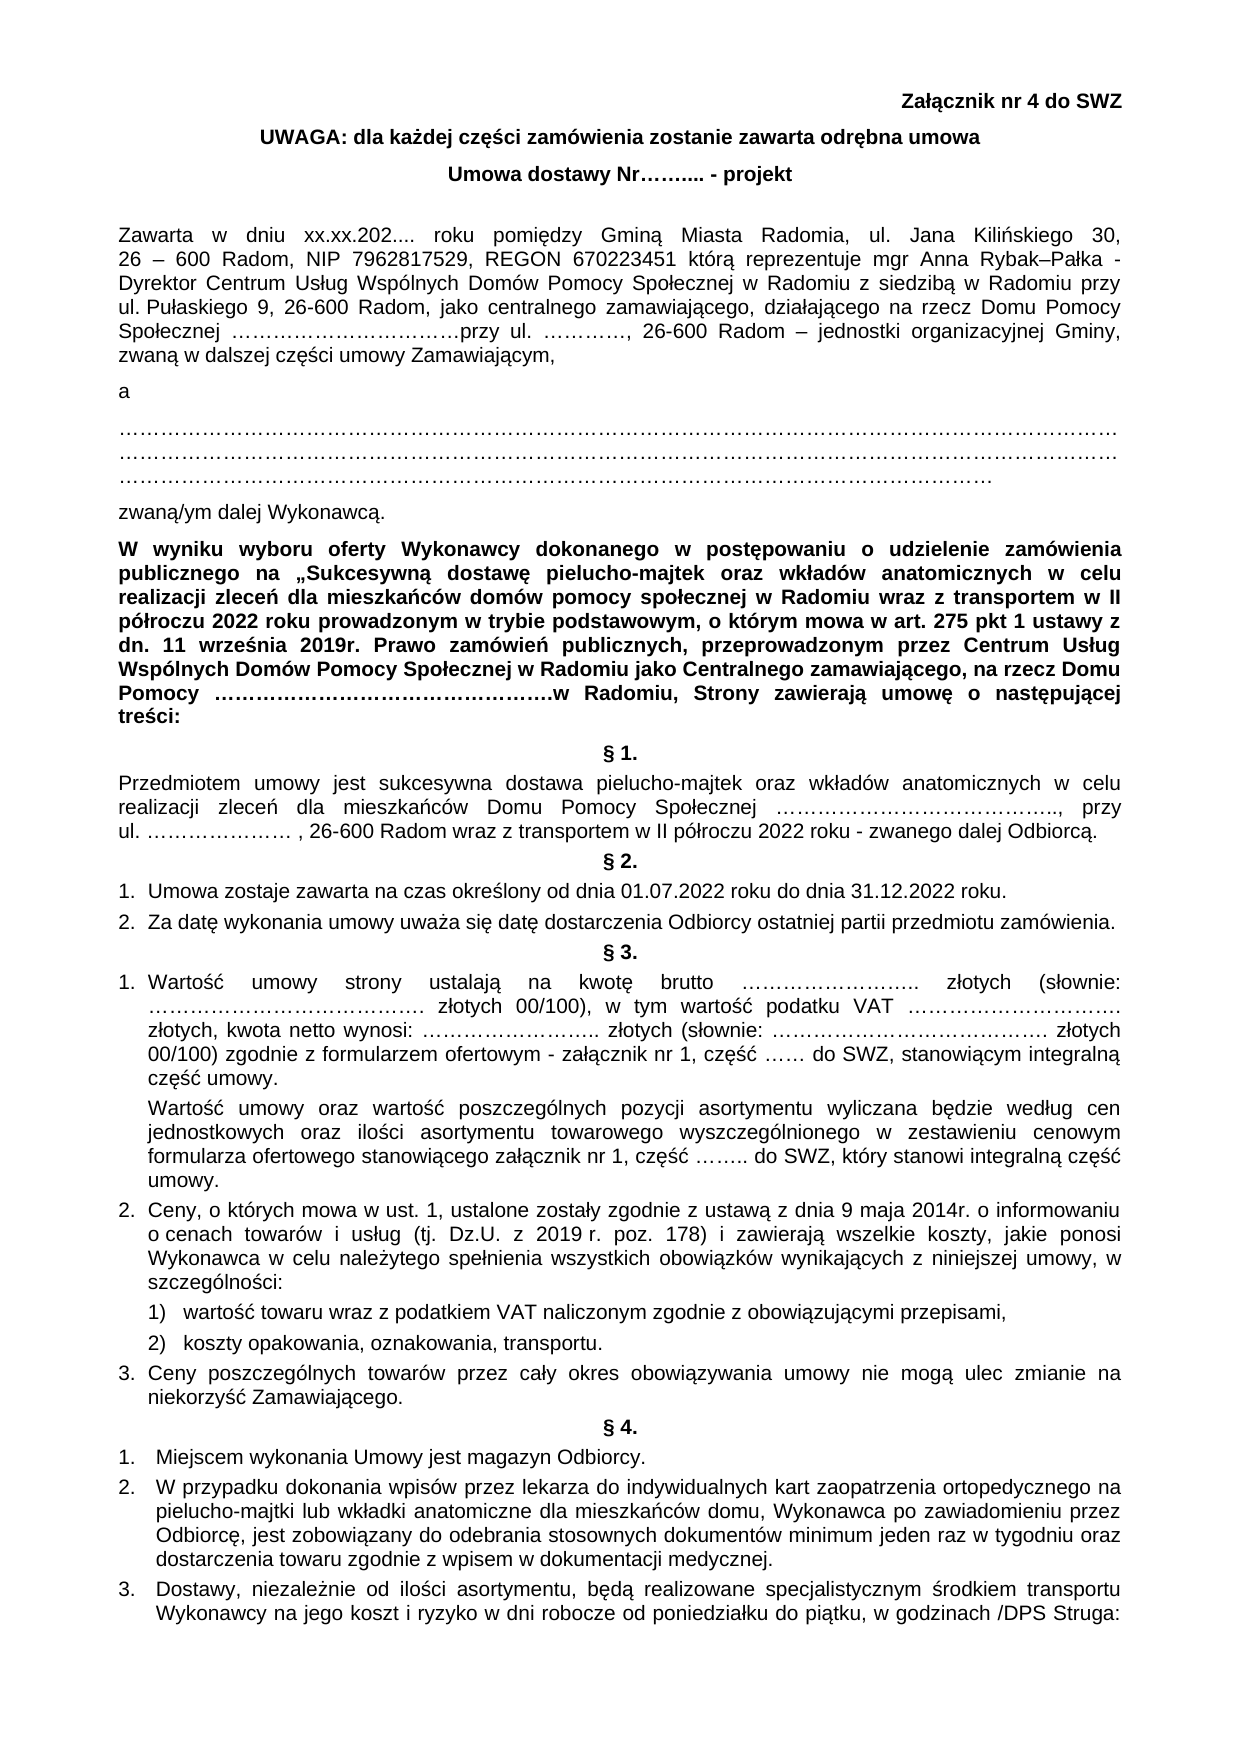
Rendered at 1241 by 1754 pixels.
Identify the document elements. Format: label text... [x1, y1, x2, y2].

list Ceny poszczególnych towarów przez cały okres obowiązywania umowy nie mogą ulec zmianie na niekorzyść Zamawiającego. [118, 1361, 1122, 1408]
list Za datę wykonania umowy uważa się datę dostarczenia Odbiorcy ostatniej partii przedmiotu zamówienia. [118, 909, 1122, 933]
text Załącznik nr 4 do SWZ [118, 89, 1122, 113]
text § 4. [118, 1415, 1122, 1439]
list wartość towaru wraz z podatkiem VAT naliczonym zgodnie z obowiązującymi przepisami, [148, 1300, 1122, 1324]
text a [118, 379, 1122, 403]
text W wyniku wyboru oferty Wykonawcy dokonanego w postępowaniu o udzielenie zamówienia publicznego na „Sukcesywną dostawę pielucho-majtek oraz wkładów anatomicznych w celu realizacji zleceń dla mieszkańców domów pomocy społecznej w Radomiu wraz z transportem w II półroczu 2022 roku prowadzonym w trybie podstawowym, o którym mowa w art. 275 pkt 1 ustawy z dn. 11 września 2019r. Prawo zamówień publicznych, przeprowadzonym przez Centrum Usług Wspólnych Domów Pomocy Społecznej w Radomiu jako Centralnego zamawiającego, na rzecz Domu Pomocy ………………………………………….w Radomiu, Strony zawierają umowę o następującej treści: [118, 537, 1122, 728]
text zwaną/ym dalej Wykonawcą. [118, 500, 1122, 524]
list Ceny, o których mowa w ust. 1, ustalone zostały zgodnie z ustawą z dnia 9 maja 2014r. o informowaniu o cenach towarów i usług (tj. Dz.U. z 2019 r. poz. 178) i zawierają wszelkie koszty, jakie ponosi Wykonawca w celu należytego spełnienia wszystkich obowiązków wynikających z niniejszej umowy, w szczególności: [118, 1198, 1122, 1294]
text UWAGA: dla każdej części zamówienia zostanie zawarta odrębna umowa [118, 125, 1122, 149]
text Umowa dostawy Nr…….... - projekt [118, 162, 1122, 186]
text § 3. [118, 940, 1122, 964]
list Miejscem wykonania Umowy jest magazyn Odbiorcy. [118, 1445, 1122, 1469]
text § 1. [118, 741, 1122, 765]
list Wartość umowy strony ustalają na kwotę brutto …………………….. złotych (słownie: …………………………………. złotych 00/100), w tym wartość podatku VAT …………………………. złotych, kwota netto wynosi: …………………….. złotych (słownie: …………………………………. złotych 00/100) zgodnie z formularzem ofertowym - załącznik nr 1, część …… do SWZ, stanowiącym integralną część umowy. [118, 970, 1122, 1090]
text ……………………………………………………………………………………………………………………………………………………………………………………………………………………………………………………………………………………………………………………………………………………………………………… [118, 416, 1122, 488]
list W przypadku dokonania wpisów przez lekarza do indywidualnych kart zaopatrzenia ortopedycznego na pielucho-majtki lub wkładki anatomiczne dla mieszkańców domu, Wykonawca po zawiadomieniu przez Odbiorcę, jest zobowiązany do odebrania stosownych dokumentów minimum jeden raz w tygodniu oraz dostarczenia towaru zgodnie z wpisem w dokumentacji medycznej. [118, 1475, 1122, 1571]
text Zawarta w dniu xx.xx.202.... roku pomiędzy Gminą Miasta Radomia, ul. Jana Kilińskiego 30, 26 – 600 Radom, NIP 7962817529, REGON 670223451 którą reprezentuje mgr Anna Rybak–Pałka - Dyrektor Centrum Usług Wspólnych Domów Pomocy Społecznej w Radomiu z siedzibą w Radomiu przy ul. Pułaskiego 9, 26-600 Radom, jako centralnego zamawiającego, działającego na rzecz Domu Pomocy Społecznej ……………………………przy ul. …………, 26-600 Radom – jednostki organizacyjnej Gminy, zwaną w dalszej części umowy Zamawiającym, [118, 223, 1122, 367]
text Wartość umowy oraz wartość poszczególnych pozycji asortymentu wyliczana będzie według cen jednostkowych oraz ilości asortymentu towarowego wyszczególnionego w zestawieniu cenowym formularza ofertowego stanowiącego załącznik nr 1, część …….. do SWZ, który stanowi integralną część umowy. [148, 1096, 1122, 1192]
text Przedmiotem umowy jest sukcesywna dostawa pielucho-majtek oraz wkładów anatomicznych w celu realizacji zleceń dla mieszkańców Domu Pomocy Społecznej ………………………………….., przy ul. ………………… , 26-600 Radom wraz z transportem w II półroczu 2022 roku - zwanego dalej Odbiorcą. [118, 771, 1122, 843]
list koszty opakowania, oznakowania, transportu. [148, 1330, 1122, 1354]
text § 2. [118, 849, 1122, 873]
list Umowa zostaje zawarta na czas określony od dnia 01.07.2022 roku do dnia 31.12.2022 roku. [118, 879, 1122, 903]
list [118, 1577, 1122, 1625]
